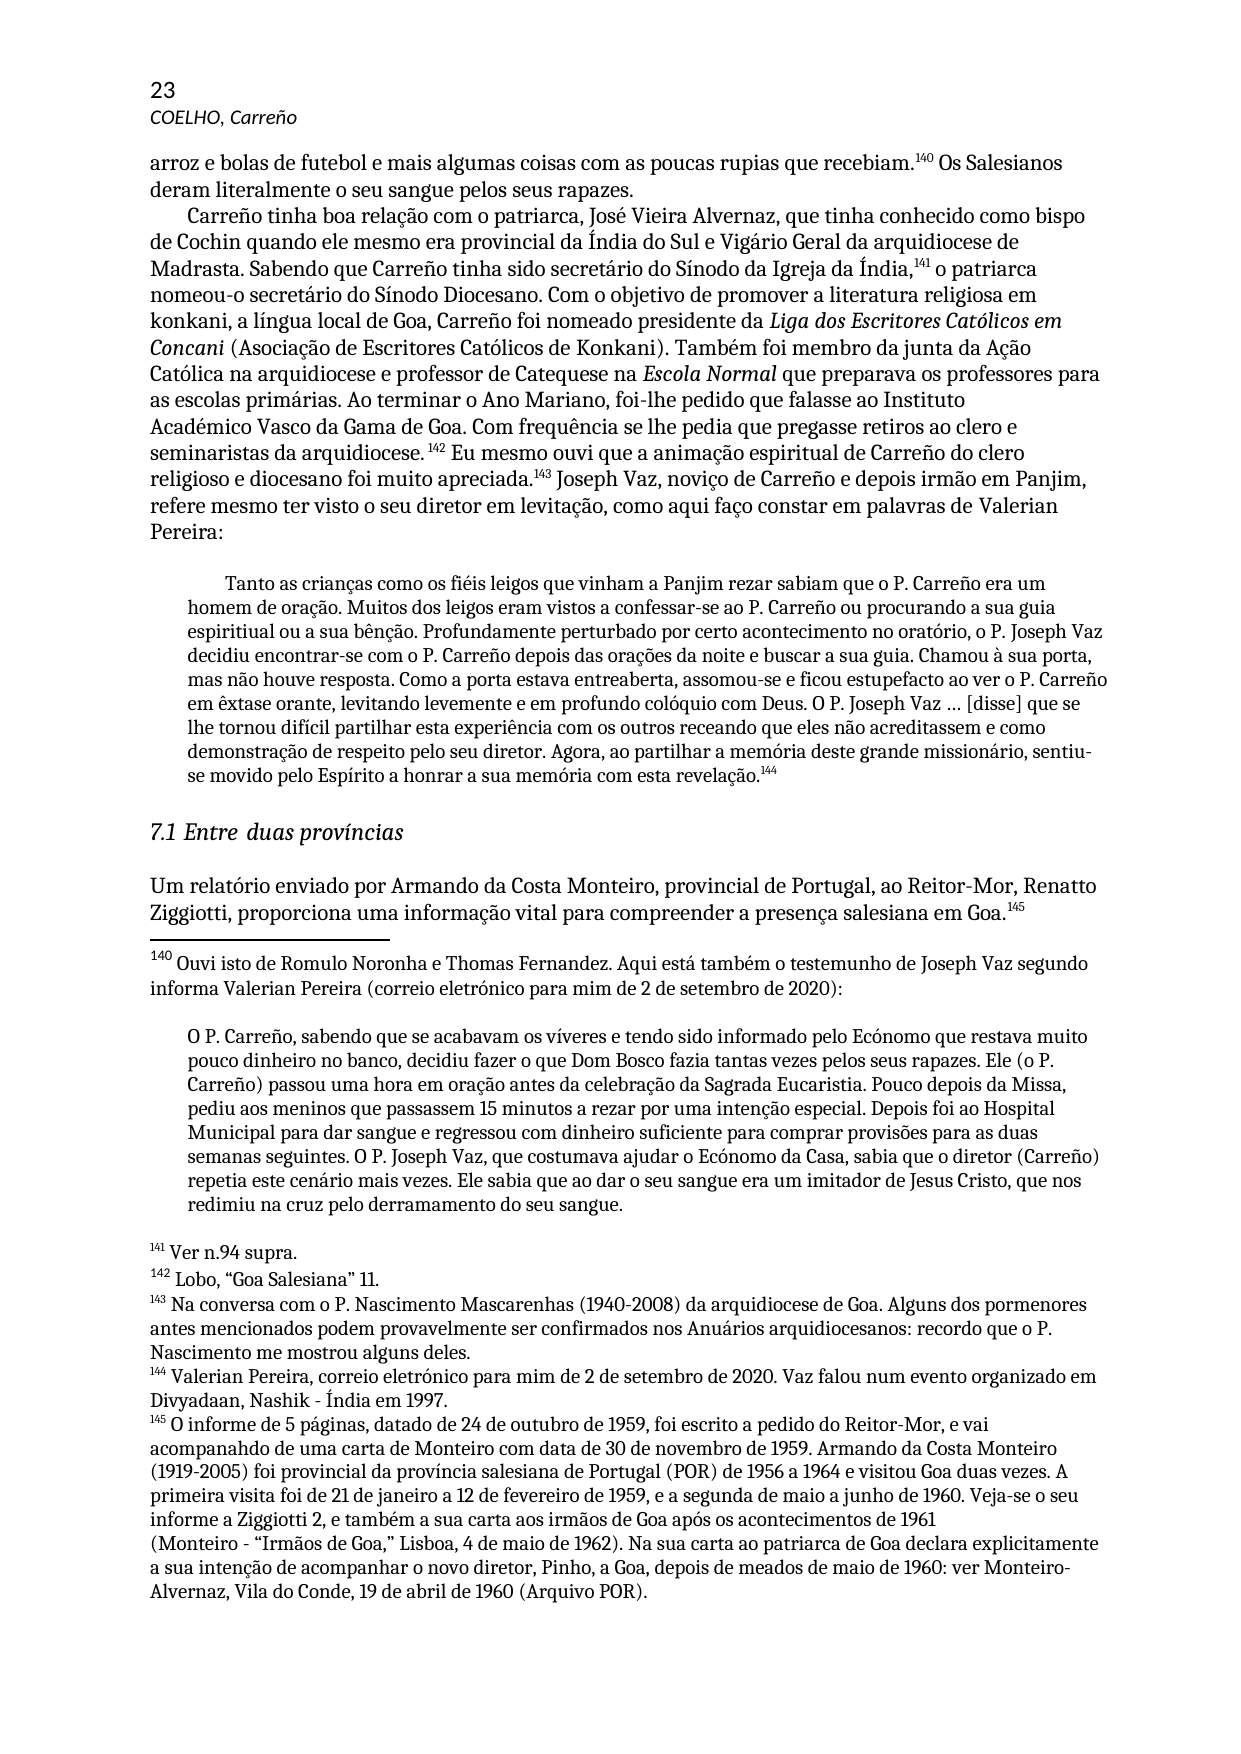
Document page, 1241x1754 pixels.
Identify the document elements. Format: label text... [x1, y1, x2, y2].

text Os aldeãos ainda contam histórias sobre o árduo trabalho e o sacrifício de Carreño, se bem que algumas damas da classe alta de Panjim parecem ter-se escandalizado ao encontrar o Senhor Diretor empoleirado no teto de batina, a fazer reparações. E eu ouvi pessoalmente alguns dos primeiros salesianos de Goa a narrar, de lágrimas nos olhos, como, quando o dinheiro e a comida escasseavam, Carreño e outros se apresentavam no Centro Médico do lado para dar sangue a fim de poder comprar arroz e bolas de futebol e mais algumas coisas com as poucas rupias que recebiam. Os Salesianos deram literalmente o seu sangue pelos seus rapazes. [150, 150, 1108, 203]
text Um relatório enviado por Armando da Costa Monteiro, provincial de Portugal, ao Reitor-Mor, Renatto Ziggiotti, proporciona uma informação vital para compreender a presença salesiana em Goa. [150, 873, 1108, 926]
text 7.1 Entre duas províncias [150, 818, 1108, 847]
text Carreño tinha boa relação com o patriarca, José Vieira Alvernaz, que tinha conhecido como bispo de Cochin quando ele mesmo era provincial da Índia do Sul e Vigário Geral da arquidiocese de Madrasta. Sabendo que Carreño tinha sido secretário do Sínodo da Igreja da Índia, o patriarca nomeou-o secretário do Sínodo Diocesano. Com o objetivo de promover a literatura religiosa em konkani, a língua local de Goa, Carreño foi nomeado presidente da Liga dos Escritores Católicos em Concani (Asociação de Escritores Católicos de Konkani). Também foi membro da junta da Ação Católica na arquidiocese e professor de Catequese na Escola Normal que preparava os professores para as escolas primárias. Ao terminar o Ano Mariano, foi-lhe pedido que falasse ao Instituto Académico Vasco da Gama de Goa. Com frequência se lhe pedia que pregasse retiros ao clero e seminaristas da arquidiocese. Eu mesmo ouvi que a animação espiritual de Carreño do clero religioso e diocesano foi muito apreciada. Joseph Vaz, noviço de Carreño e depois irmão em Panjim, refere mesmo ter visto o seu diretor em levitação, como aqui faço constar em palavras de Valerian Pereira: [150, 203, 1108, 545]
text Tanto as crianças como os fiéis leigos que vinham a Panjim rezar sabiam que o P. Carreño era um homem de oração. Muitos dos leigos eram vistos a confessar-se ao P. Carreño ou procurando a sua guia espiritiual ou a sua bênção. Profundamente perturbado por certo acontecimento no oratório, o P. Joseph Vaz decidiu encontrar-se com o P. Carreño depois das orações da noite e buscar a sua guia. Chamou à sua porta, mas não houve resposta. Como a porta estava entreaberta, assomou-se e ficou estupefacto ao ver o P. Carreño em êxtase orante, levitando levemente e em profundo colóquio com Deus. O P. Joseph Vaz … [disse] que se lhe tornou difícil partilhar esta experiência com os outros receando que eles não acreditassem e como demonstração de respeito pelo seu diretor. Agora, ao partilhar a memória deste grande missionário, sentiu-se movido pelo Espírito a honrar a sua memória com esta revelação. [187, 572, 1108, 787]
